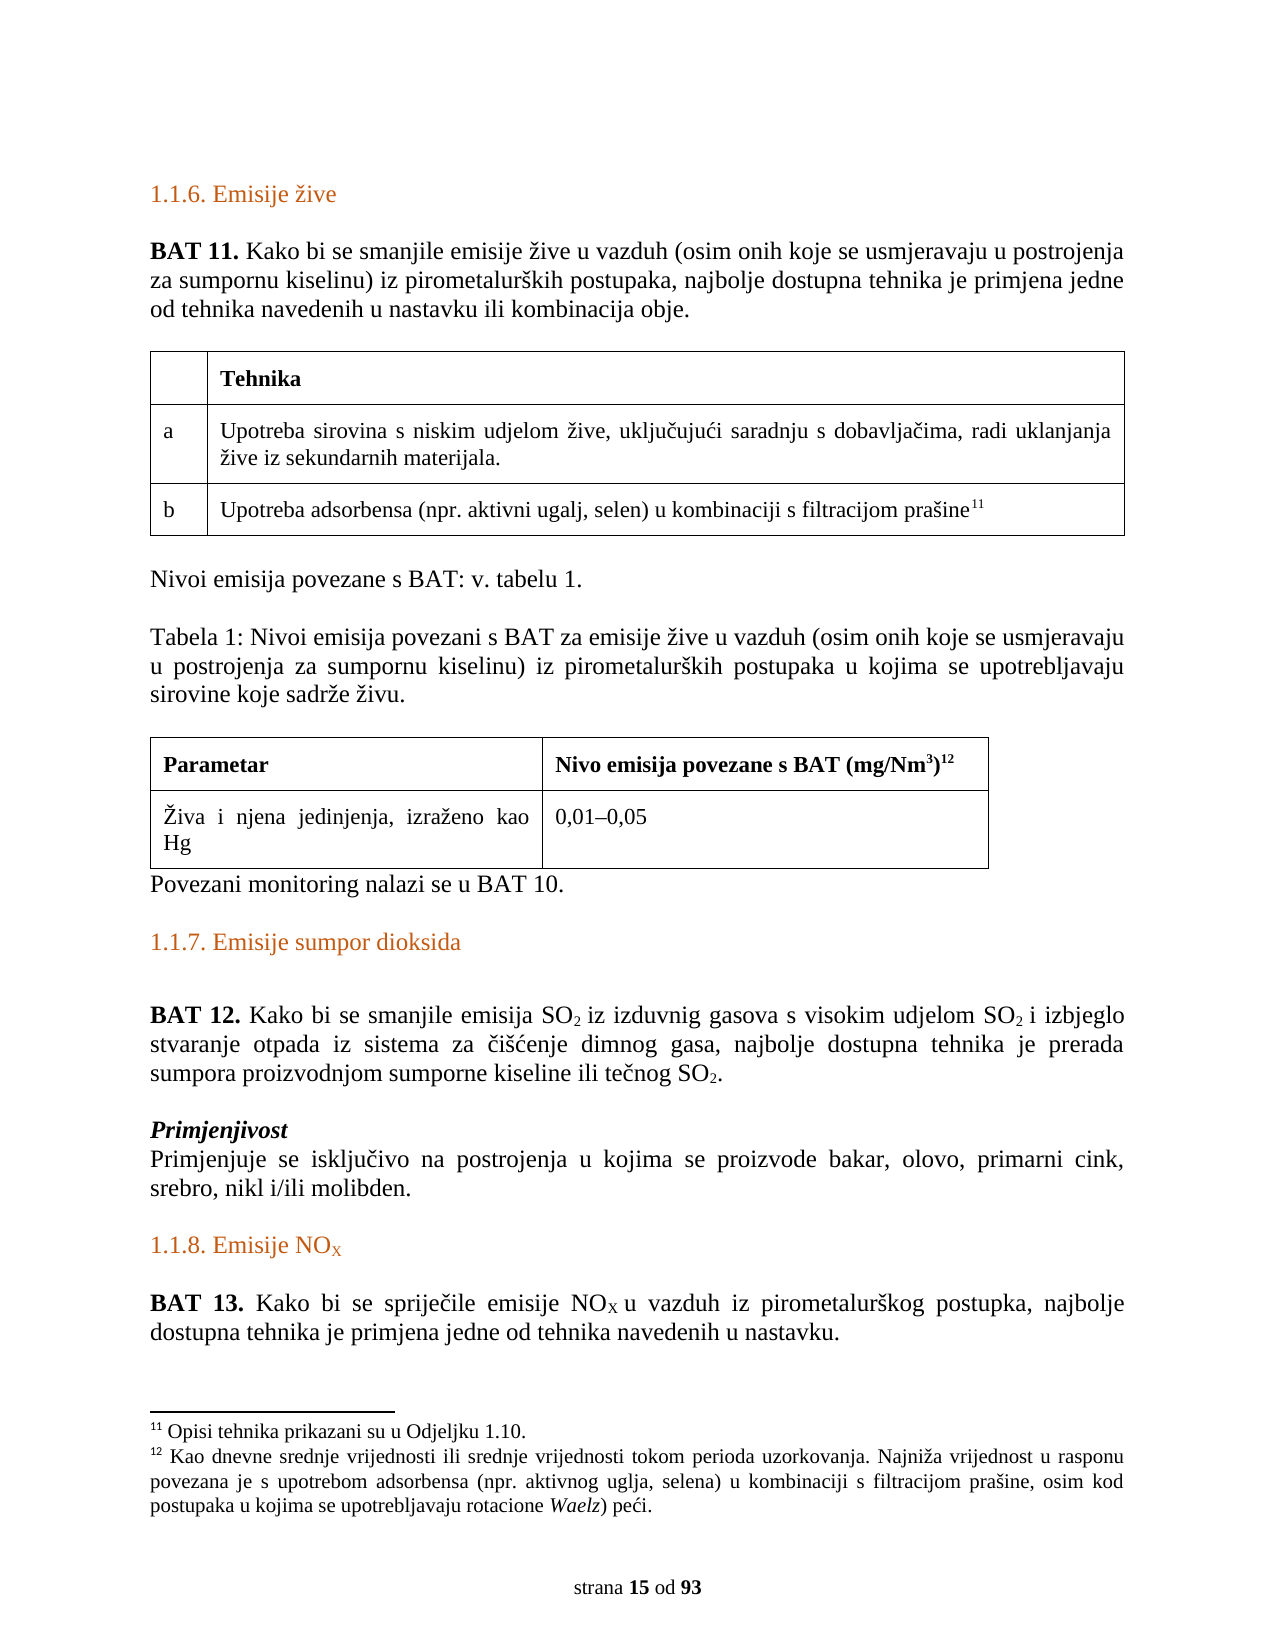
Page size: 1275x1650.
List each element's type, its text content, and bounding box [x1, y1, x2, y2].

subtitle 1.1.8. Emisije NOX [150, 1231, 1125, 1259]
text BAT 11. Kako bi se smanjile emisije žive u vazduh (osim onih koje se usmjeravaju u postrojenja za sumpornu kiselinu) iz pirometalurških postupaka, najbolje dostupna tehnika je primjena jedne od tehnika navedenih u nastavku ili kombinacija obje. [150, 236, 1125, 322]
text Povezani monitoring nalazi se u BAT 10. [150, 869, 1125, 898]
table_cell Živa i njena jedinjenja, izraženo kao Hg [151, 791, 542, 868]
text Tabela 1: Nivoi emisija povezani s BAT za emisije žive u vazduh (osim onih koje se usmjeravaju u postrojenja za sumpornu kiselinu) iz pirometalurških postupaka u kojima se upotrebljavaju sirovine koje sadrže živu. [150, 622, 1125, 708]
table_header Nivo emisija povezane s BAT (mg/Nm3) [543, 738, 988, 789]
table_cell b [151, 484, 207, 535]
text Primjenjivost [150, 1116, 1125, 1144]
subtitle 1.1.7. Emisije sumpor dioksida [150, 927, 1125, 956]
subtitle 1.1.6. Emisije žive [150, 179, 1125, 207]
table_cell Upotreba sirovina s niskim udjelom žive, uključujući saradnju s dobavljačima, radi uklanjanja žive iz sekundarnih materijala. [208, 405, 1124, 482]
table_header [151, 352, 207, 404]
text BAT 13. Kako bi se spriječile emisije NOX u vazduh iz pirometalurškog postupka, najbolje dostupna tehnika je primjena jedne od tehnika navedenih u nastavku. [150, 1288, 1125, 1346]
table_header Tehnika [208, 352, 1124, 404]
text Primjenjuje se isključivo na postrojenja u kojima se proizvode bakar, olovo, primarni cink, srebro, nikl i/ili molibden. [150, 1144, 1125, 1202]
table_cell Upotreba adsorbensa (npr. aktivni ugalj, selen) u kombinaciji s filtracijom prašine [208, 484, 1124, 535]
text Nivoi emisija povezane s BAT: v. tabelu 1. [150, 564, 1125, 593]
table_cell 0,01–0,05 [543, 791, 988, 868]
table_header Parametar [151, 738, 542, 789]
text BAT 12. Kako bi se smanjile emisija SO2 iz izduvnig gasova s visokim udjelom SO2 i izbjeglo stvaranje otpada iz sistema za čišćenje dimnog gasa, najbolje dostupna tehnika je prerada sumpora proizvodnjom sumporne kiseline ili tečnog SO2. [150, 1001, 1125, 1087]
table_cell a [151, 405, 207, 482]
